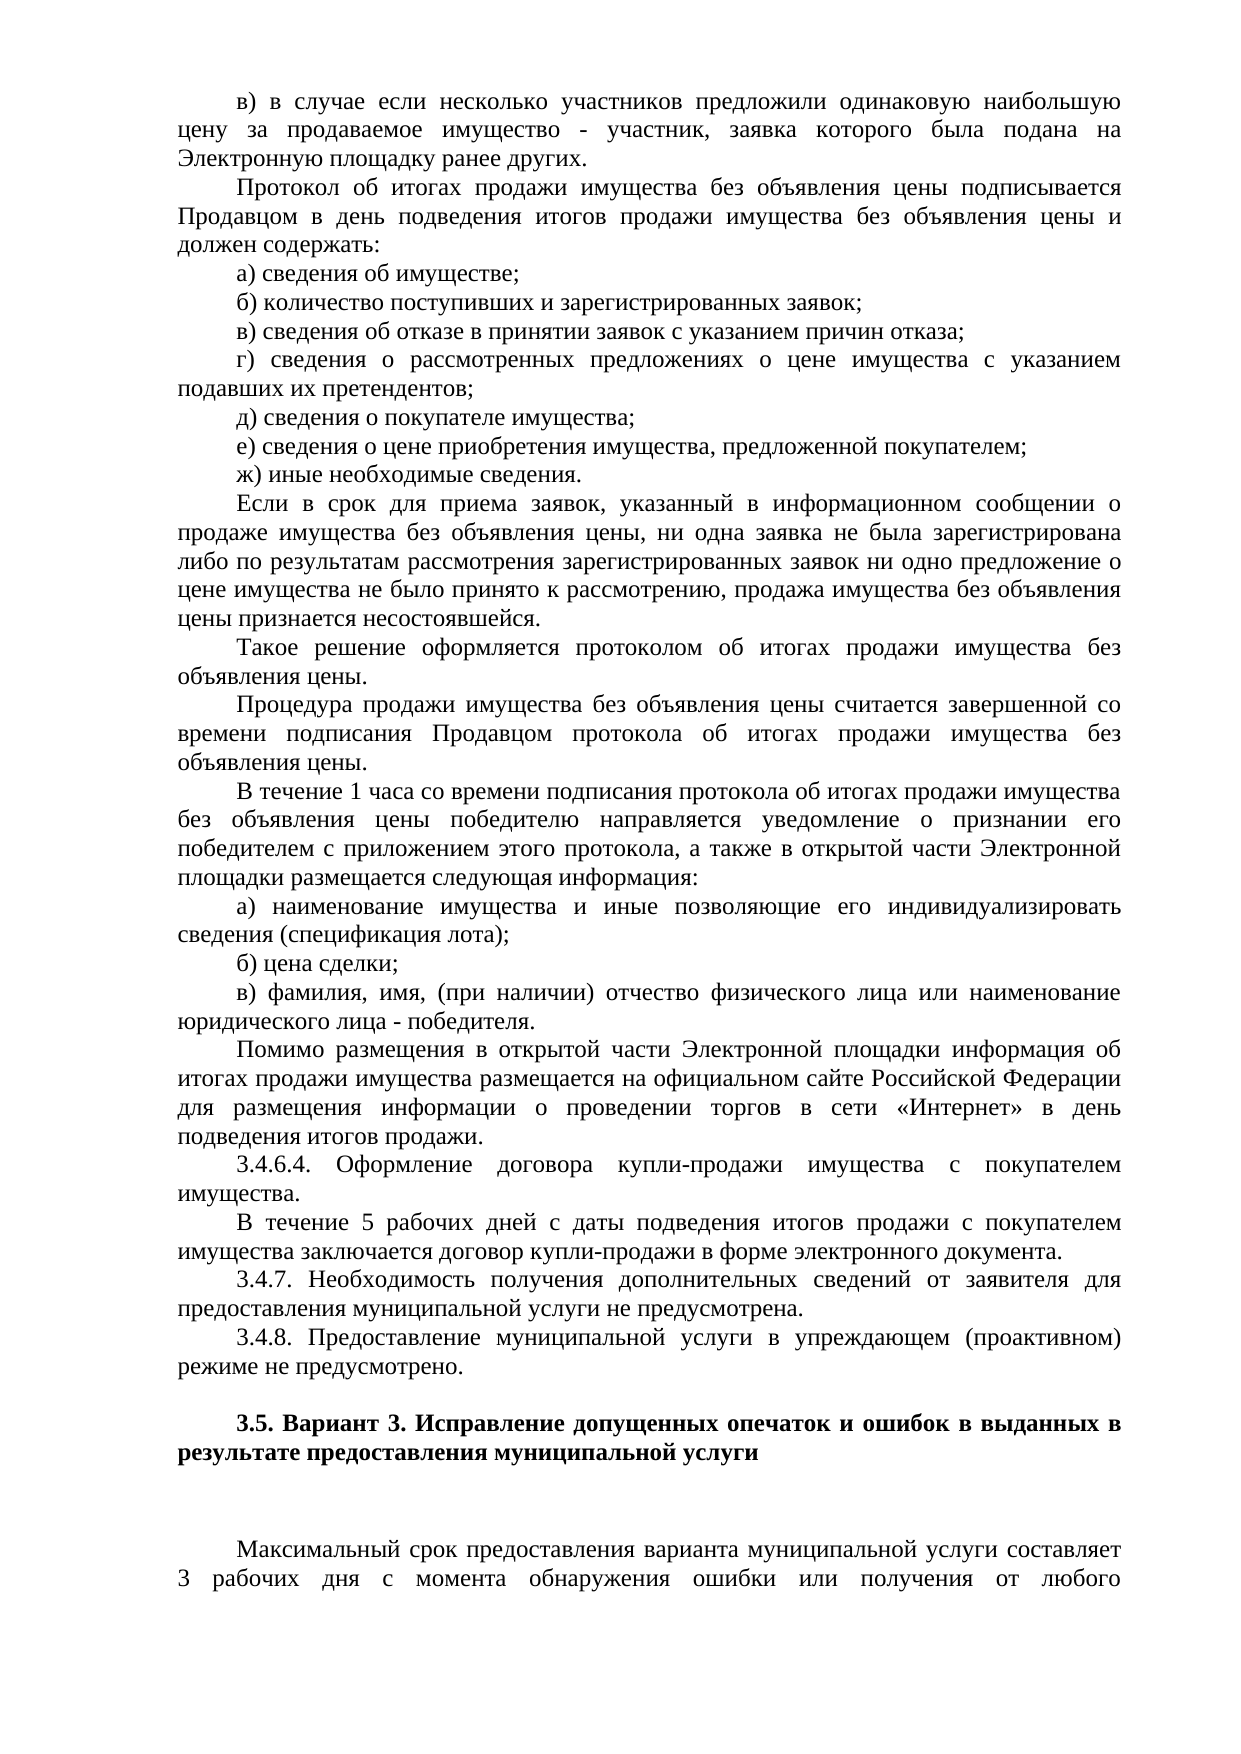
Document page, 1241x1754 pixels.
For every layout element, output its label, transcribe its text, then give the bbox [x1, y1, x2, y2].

text Помимо размещения в открытой части Электронной площадки информация об итогах продажи имущества размещается на официальном сайте Российской Федерации для размещения информации о проведении торгов в сети «Интернет» в день подведения итогов продажи. [177, 1034, 1122, 1149]
text В течение 1 часа со времени подписания протокола об итогах продажи имущества без объявления цены победителю направляется уведомление о признании его победителем с приложением этого протокола, а также в открытой части Электронной площадки размещается следующая информация: [177, 776, 1122, 891]
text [177, 1534, 1122, 1591]
text 3.4.8. Предоставление муниципальной услуги в упреждающем (проактивном) режиме не предусмотрено. [177, 1322, 1122, 1379]
text е) сведения о цене приобретения имущества, предложенной покупателем; [177, 431, 1122, 459]
text Если в срок для приема заявок, указанный в информационном сообщении о продаже имущества без объявления цены, ни одна заявка не была зарегистрирована либо по результатам рассмотрения зарегистрированных заявок ни одно предложение о цене имущества не было принято к рассмотрению, продажа имущества без объявления цены признается несостоявшейся. [177, 488, 1122, 632]
text Такое решение оформляется протоколом об итогах продажи имущества без объявления цены. [177, 632, 1122, 689]
text 3.5. Вариант 3. Исправление допущенных опечаток и ошибок в выданных в результате предоставления муниципальной услуги [177, 1408, 1122, 1466]
text Процедура продажи имущества без объявления цены считается завершенной со времени подписания Продавцом протокола об итогах продажи имущества без объявления цены. [177, 689, 1122, 776]
text в) в случае если несколько участников предложили одинаковую наибольшую цену за продаваемое имущество - участник, заявка которого была подана на Электронную площадку ранее других. [177, 86, 1122, 172]
text в) фамилия, имя, (при наличии) отчество физического лица или наименование юридического лица - победителя. [177, 977, 1122, 1034]
text ж) иные необходимые сведения. [177, 459, 1122, 488]
text б) цена сделки; [177, 948, 1122, 977]
text В течение 5 рабочих дней с даты подведения итогов продажи с покупателем имущества заключается договор купли-продажи в форме электронного документа. [177, 1207, 1122, 1264]
text а) сведения об имуществе; [177, 258, 1122, 287]
text Протокол об итогах продажи имущества без объявления цены подписывается Продавцом в день подведения итогов продажи имущества без объявления цены и должен содержать: [177, 172, 1122, 258]
text в) сведения об отказе в принятии заявок с указанием причин отказа; [177, 316, 1122, 344]
text а) наименование имущества и иные позволяющие его индивидуализировать сведения (спецификация лота); [177, 891, 1122, 948]
text г) сведения о рассмотренных предложениях о цене имущества с указанием подавших их претендентов; [177, 344, 1122, 402]
text 3.4.6.4. Оформление договора купли-продажи имущества с покупателем имущества. [177, 1149, 1122, 1207]
text б) количество поступивших и зарегистрированных заявок; [177, 287, 1122, 316]
text д) сведения о покупателе имущества; [177, 402, 1122, 431]
text 3.4.7. Необходимость получения дополнительных сведений от заявителя для предоставления муниципальной услуги не предусмотрена. [177, 1264, 1122, 1322]
